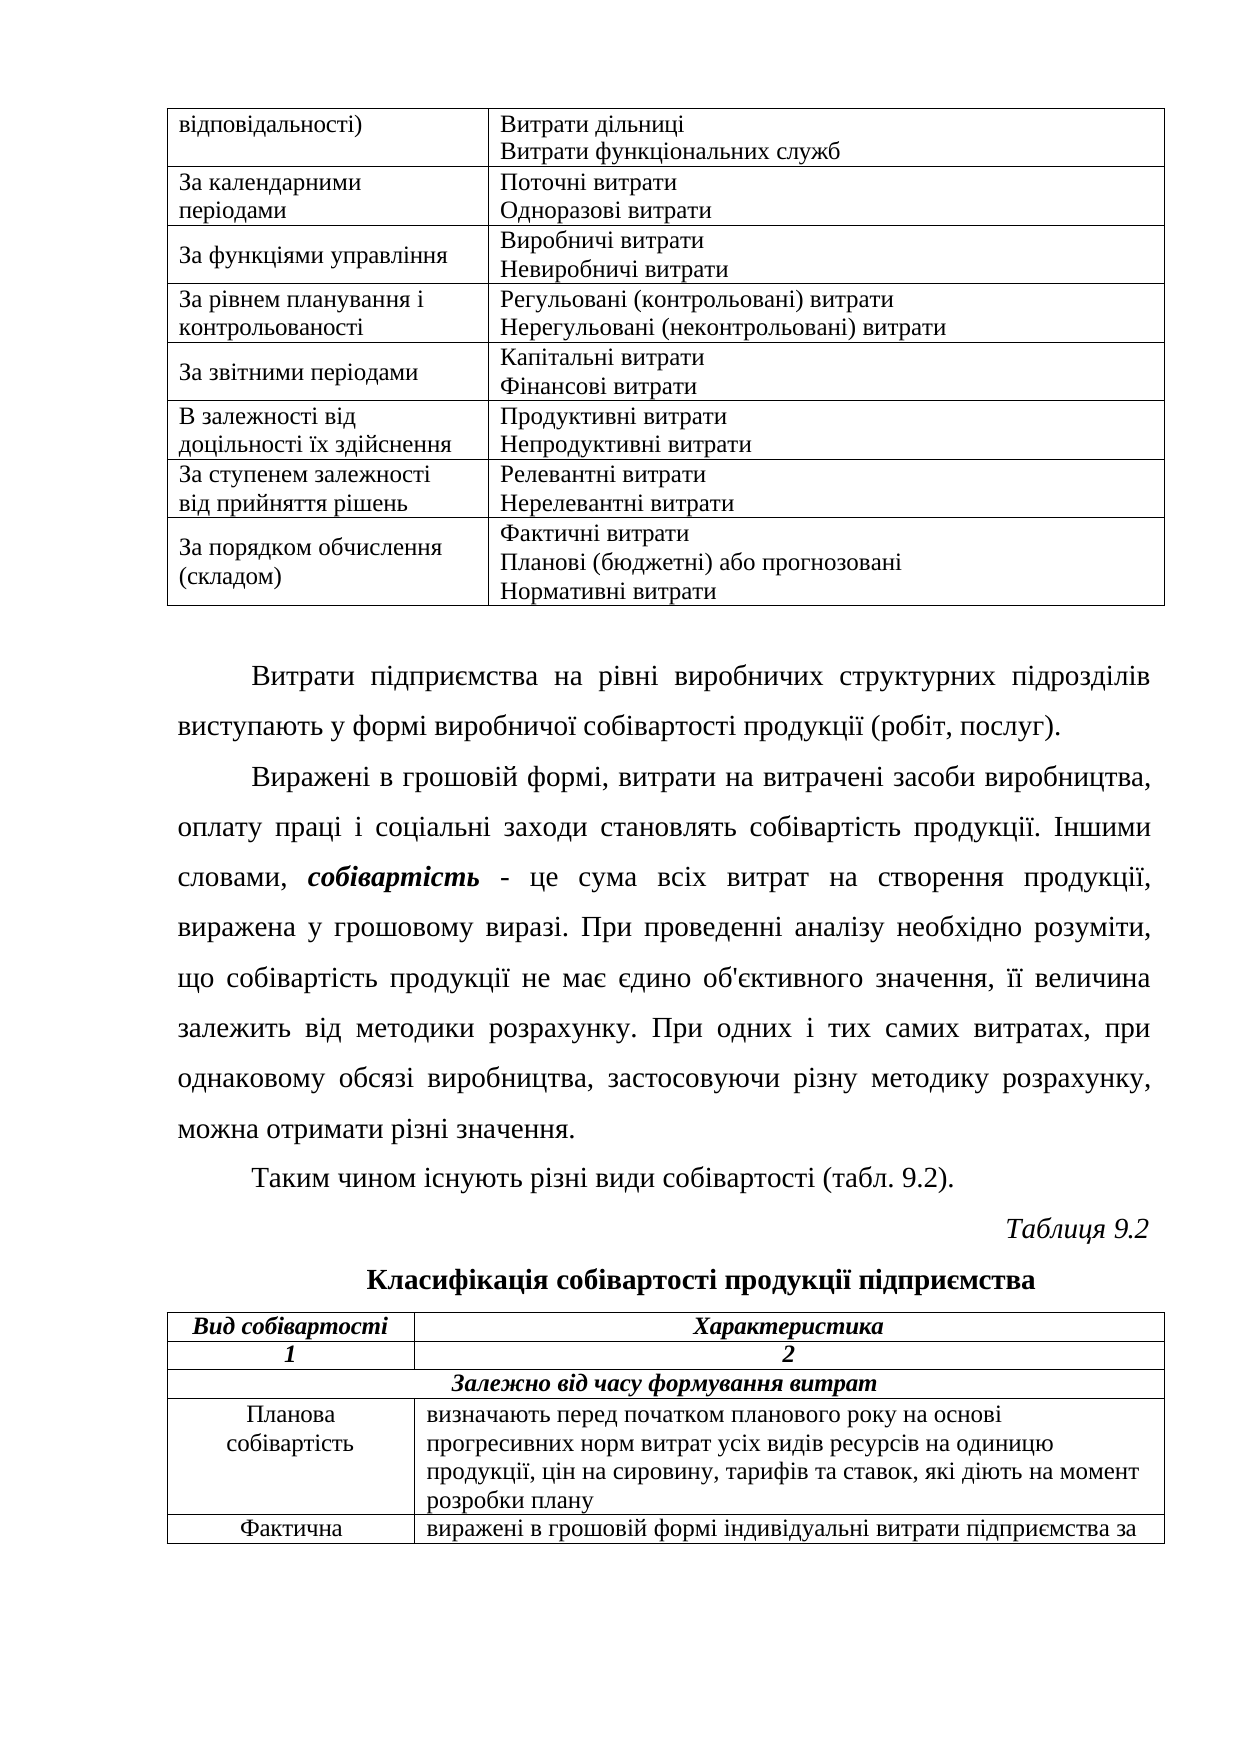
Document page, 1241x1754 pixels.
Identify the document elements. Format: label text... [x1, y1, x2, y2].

table_header відповідальності) [168, 109, 488, 166]
text Таблиця 9.2 [139, 1211, 1152, 1245]
table_cell За функціями управління [168, 226, 488, 283]
table_cell Планова собівартість [168, 1399, 414, 1514]
table_cell За порядком обчислення (складом) [168, 518, 488, 604]
text Витрати підприємства на рівні виробничих структурних підрозділів виступають у формі виробничої собівартості продукції (робіт, послуг). [177, 658, 1151, 742]
table_cell За звітними періодами [168, 343, 488, 400]
table_cell 2 [415, 1342, 1164, 1369]
text Таким чином існують різні види собівартості (табл. 9.2). [251, 1161, 1209, 1194]
table_cell визначають перед початком планового року на основі прогресивних норм витрат усіх видів ресурсів на одиницю продукції, цін на сировину, тарифів та ставок, які діють на момент розробки плану [415, 1399, 1164, 1514]
table_cell В залежності від доцільності їх здійснення [168, 401, 488, 459]
table_cell Продуктивні витрати Непродуктивні витрати [489, 401, 1164, 459]
table_cell Капітальні витрати Фінансові витрати [489, 343, 1164, 400]
text Виражені в грошовій формі, витрати на витрачені засоби виробництва, оплату праці і соціальні заходи становлять собівартість продукції. Іншими словами, собівартість - це сума всіх витрат на створення продукції, виражена у грошовому виразі. При проведенні аналізу необхідно розуміти, що собівартість продукції не має єдино об'єктивного значення, її величина залежить від методики розрахунку. При одних і тих самих витратах, при однаковому обсязі виробництва, застосовуючи різну методику розрахунку, можна отримати різні значення. [177, 759, 1152, 1144]
table_cell Залежно від часу формування витрат [168, 1370, 1164, 1398]
table_cell За рівнем планування і контрольованості [168, 284, 488, 342]
table_cell Фактична [168, 1515, 414, 1543]
table_header Вид собівартості [168, 1313, 414, 1341]
table_cell За ступенем залежності від прийняття рішень [168, 460, 488, 517]
table_cell Поточні витрати Одноразові витрати [489, 167, 1164, 224]
table_cell Релевантні витрати Нерелевантні витрати [489, 460, 1164, 517]
table_cell 1 [168, 1342, 414, 1369]
table_header Витрати дільниці Витрати функціональних служб [489, 109, 1164, 166]
table_cell Виробничі витрати Невиробничі витрати [489, 226, 1164, 283]
table_cell виражені в грошовій формі індивідуальні витрати підприємства за [415, 1515, 1164, 1543]
table_cell Фактичні витрати Планові (бюджетні) або прогнозовані Нормативні витрати [489, 518, 1164, 604]
table_header Характеристика [415, 1313, 1164, 1341]
subtitle Класифікація собівартості продукції підприємства [196, 1262, 1206, 1295]
table_cell Регульовані (контрольовані) витрати Нерегульовані (неконтрольовані) витрати [489, 284, 1164, 342]
table_cell За календарними періодами [168, 167, 488, 224]
